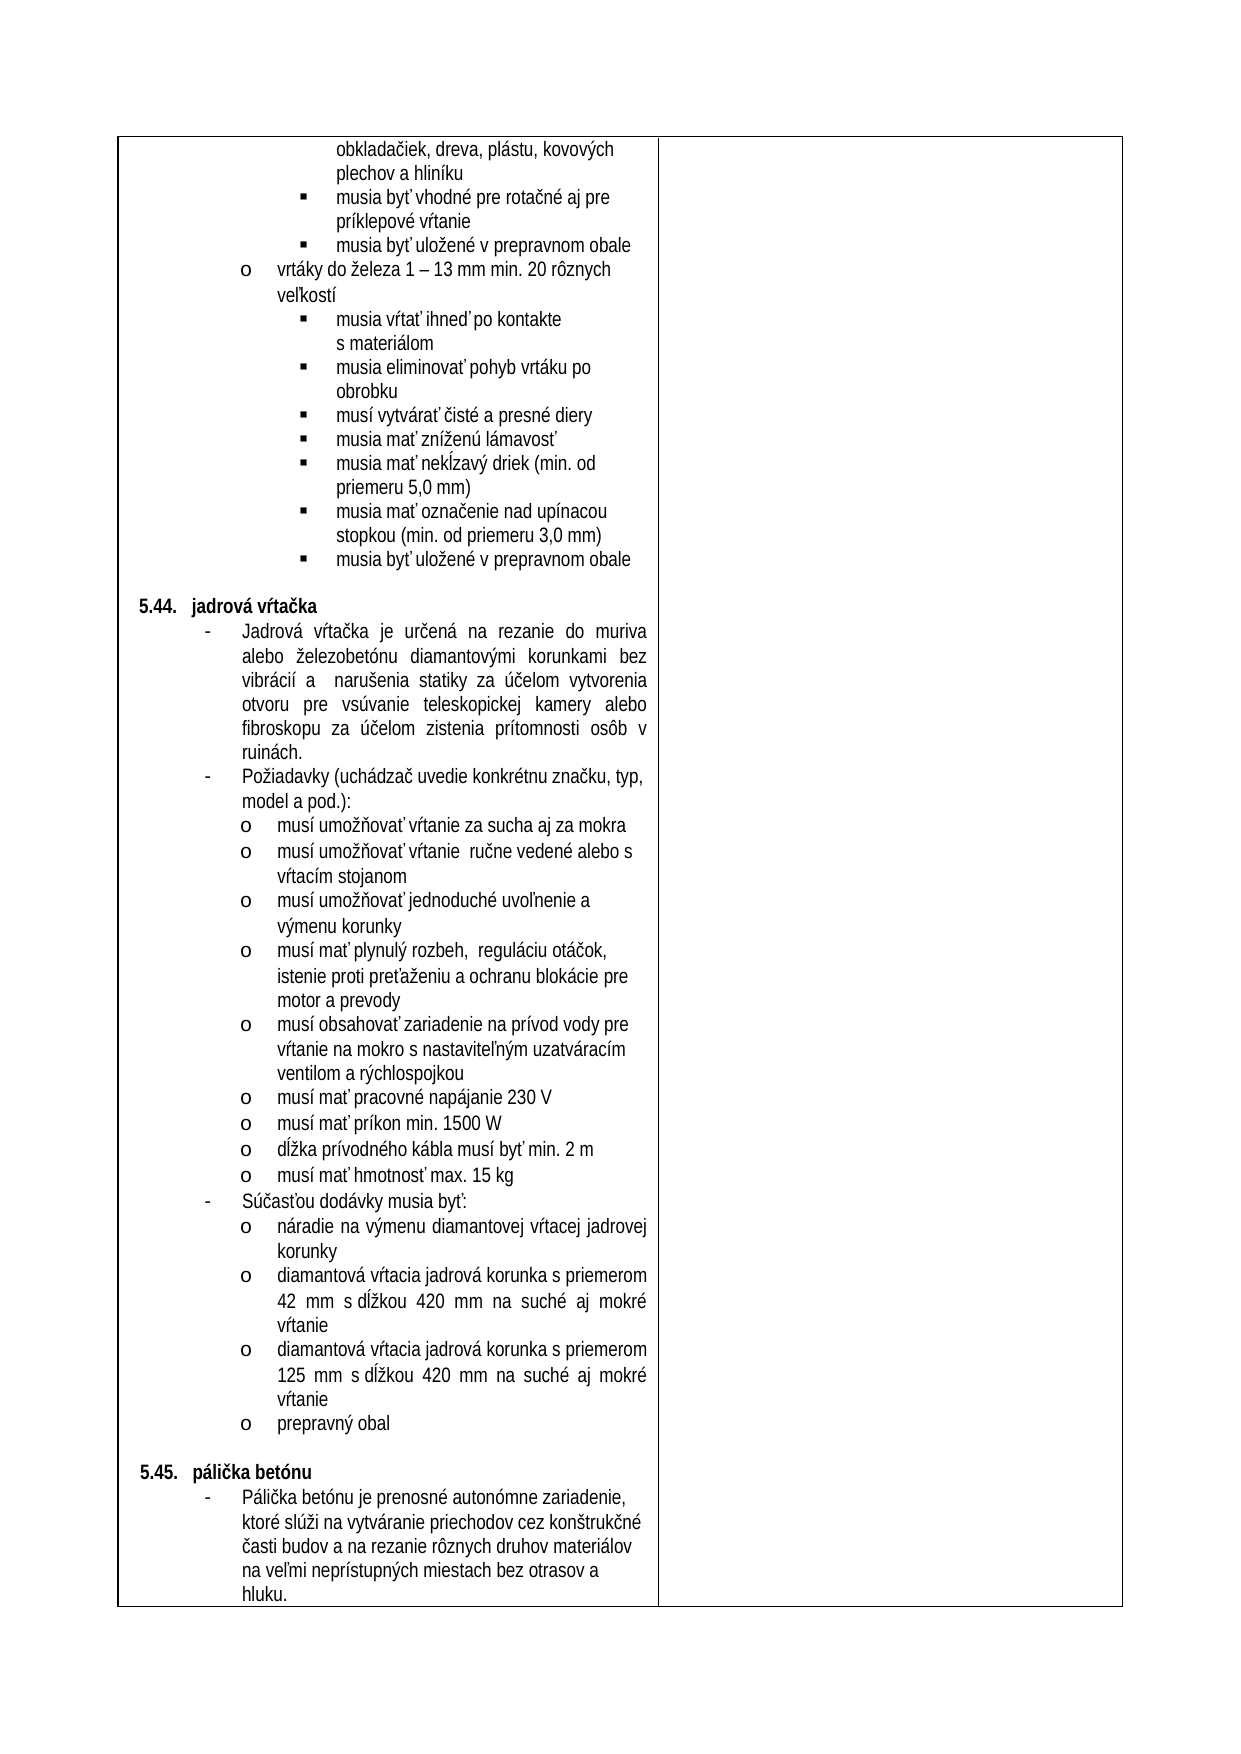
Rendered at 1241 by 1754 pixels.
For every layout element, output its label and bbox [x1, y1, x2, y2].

table_header [659, 137, 1122, 1606]
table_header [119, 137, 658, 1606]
